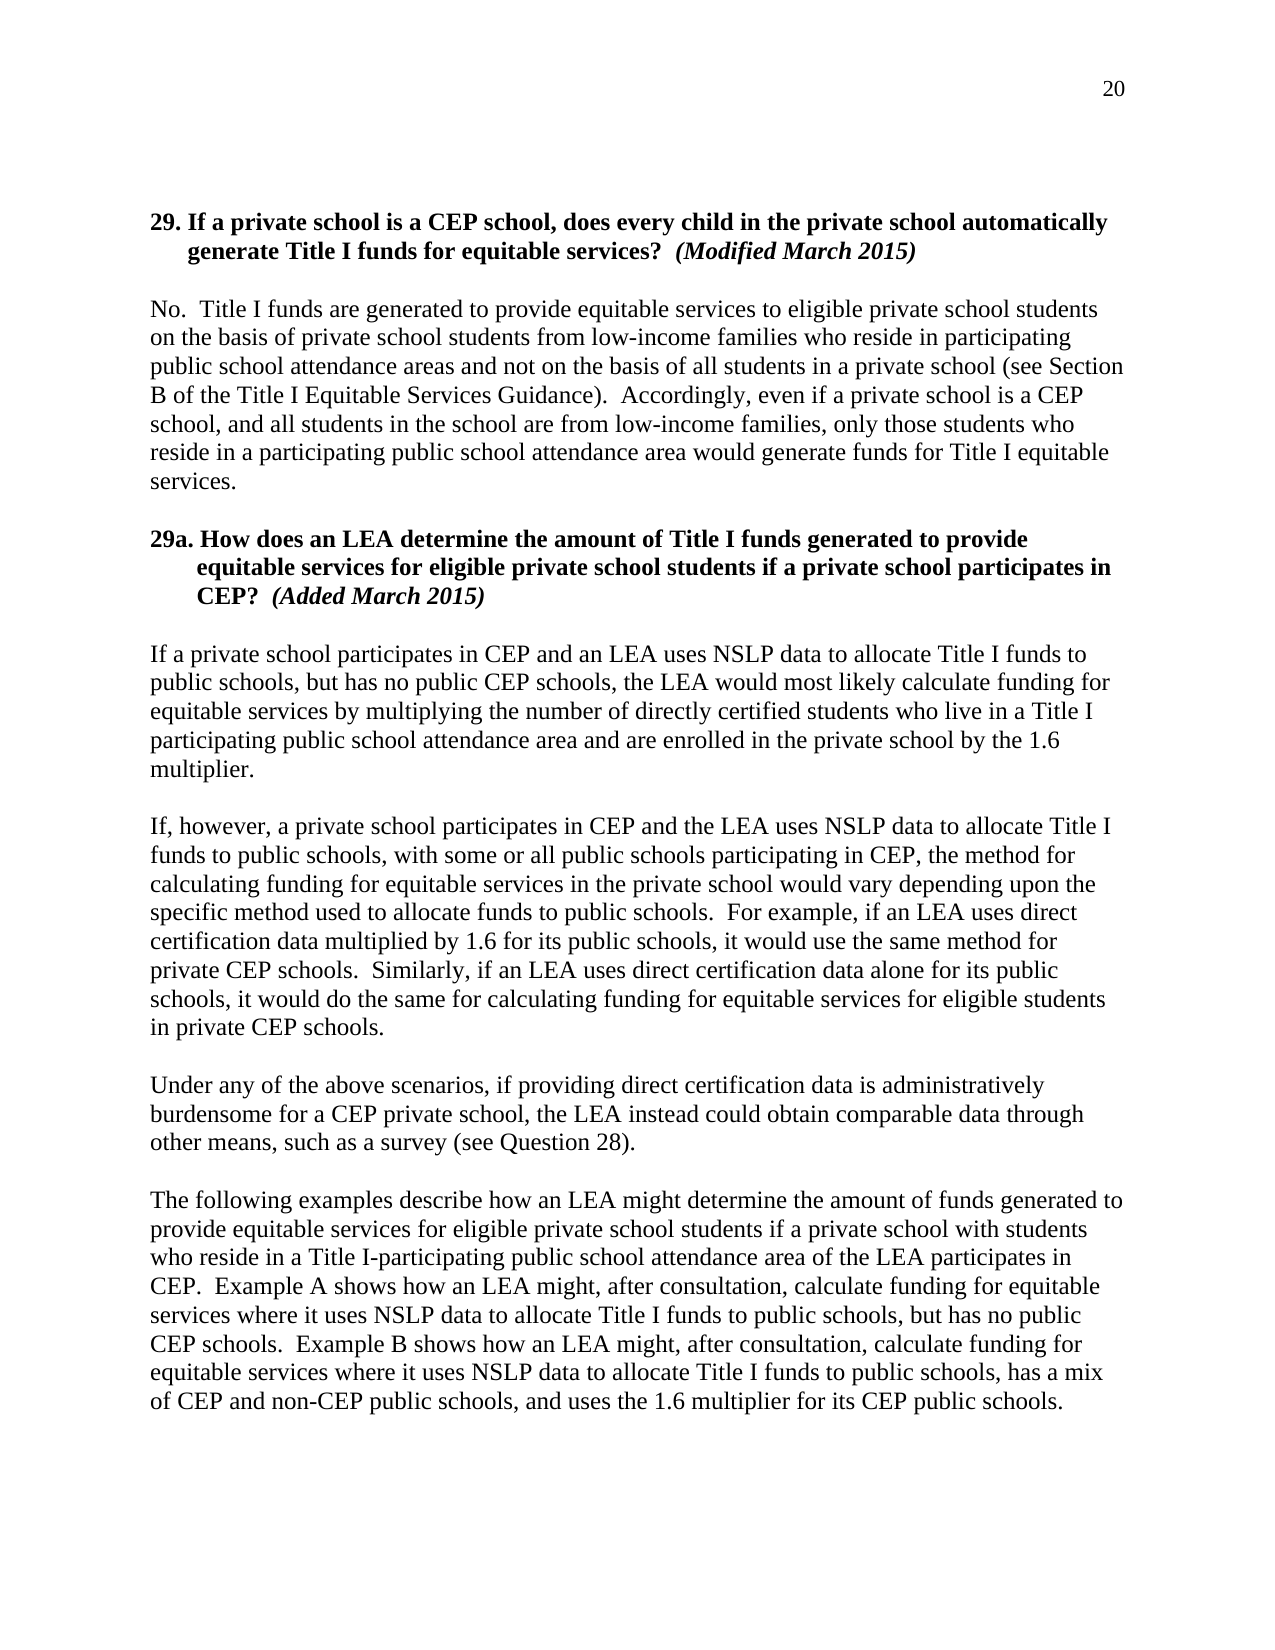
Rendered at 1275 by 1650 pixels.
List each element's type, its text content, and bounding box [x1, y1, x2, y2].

text If a private school participates in CEP and an LEA uses NSLP data to allocate Title I funds to public schools, but has no public CEP schools, the LEA would most likely calculate funding for equitable services by multiplying the number of directly certified students who live in a Title I participating public school attendance area and are enrolled in the private school by the 1.6 multiplier. [150, 639, 1125, 782]
text No. Title I funds are generated to provide equitable services to eligible private school students on the basis of private school students from low-income families who reside in participating public school attendance areas and not on the basis of all students in a private school (see Section B of the Title I Equitable Services Guidance). Accordingly, even if a private school is a CEP school, and all students in the school are from low-income families, only those students who reside in a participating public school attendance area would generate funds for Title I equitable services. [150, 294, 1125, 495]
text Under any of the above scenarios, if providing direct certification data is administratively burdensome for a CEP private school, the LEA instead could obtain comparable data through other means, such as a survey (see Question 28). [150, 1070, 1125, 1156]
subtitle If a private school is a CEP school, does every child in the private school automatically generate Title I funds for equitable services? (Modified March 2015) [150, 207, 1125, 265]
text If, however, a private school participates in CEP and the LEA uses NSLP data to allocate Title I funds to public schools, with some or all public schools participating in CEP, the method for calculating funding for equitable services in the private school would vary depending upon the specific method used to allocate funds to public schools. For example, if an LEA uses direct certification data multiplied by 1.6 for its public schools, it would use the same method for private CEP schools. Similarly, if an LEA uses direct certification data alone for its public schools, it would do the same for calculating funding for equitable services for eligible students in private CEP schools. [150, 811, 1125, 1041]
subtitle 29a. How does an LEA determine the amount of Title I funds generated to provide equitable services for eligible private school students if a private school participates in CEP? (Added March 2015) [150, 524, 1125, 610]
text The following examples describe how an LEA might determine the amount of funds generated to provide equitable services for eligible private school students if a private school with students who reside in a Title I-participating public school attendance area of the LEA participates in CEP. Example A shows how an LEA might, after consultation, calculate funding for equitable services where it uses NSLP data to allocate Title I funds to public schools, but has no public CEP schools. Example B shows how an LEA might, after consultation, calculate funding for equitable services where it uses NSLP data to allocate Title I funds to public schools, has a mix of CEP and non-CEP public schools, and uses the 1.6 multiplier for its CEP public schools. [150, 1185, 1125, 1415]
